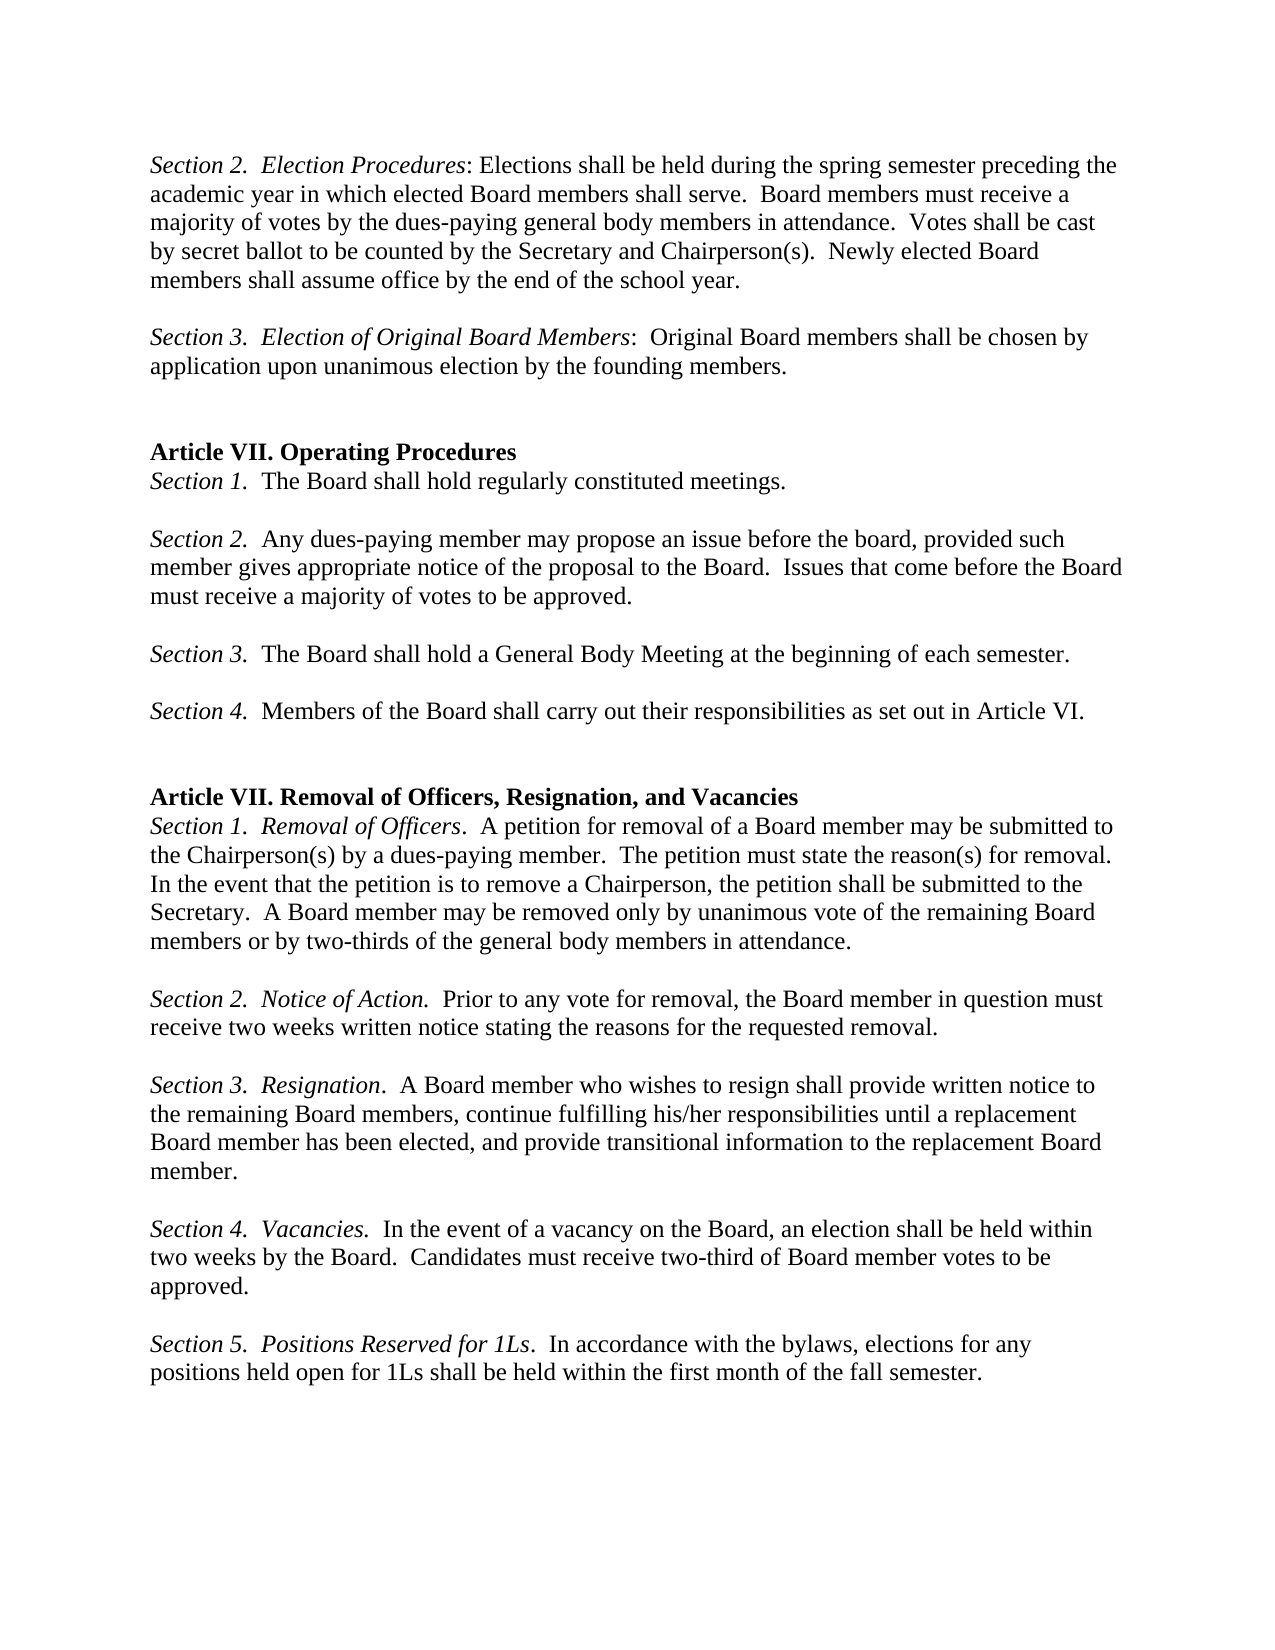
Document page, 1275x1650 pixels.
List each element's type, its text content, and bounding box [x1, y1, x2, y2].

text Section 2. Election Procedures: Elections shall be held during the spring semester preceding the academic year in which elected Board members shall serve. Board members must receive a majority of votes by the dues-paying general body members in attendance. Votes shall be cast by secret ballot to be counted by the Secretary and Chairperson(s). Newly elected Board members shall assume office by the end of the school year. [150, 150, 1125, 294]
text Article VII. Removal of Officers, Resignation, and Vacancies [150, 782, 1125, 811]
text Section 4. Members of the Board shall carry out their responsibilities as set out in Article VI. [150, 696, 1125, 725]
text Section 3. Resignation. A Board member who wishes to resign shall provide written notice to the remaining Board members, continue fulfilling his/her responsibilities until a replacement Board member has been elected, and provide transitional information to the replacement Board member. [150, 1070, 1125, 1185]
text Section 5. Positions Reserved for 1Ls. In accordance with the bylaws, elections for any positions held open for 1Ls shall be held within the first month of the fall semester. [150, 1329, 1125, 1386]
text Section 2. Any dues-paying member may propose an issue before the board, provided such member gives appropriate notice of the proposal to the Board. Issues that come before the Board must receive a majority of votes to be approved. [150, 524, 1125, 610]
text Section 1. Removal of Officers. A petition for removal of a Board member may be submitted to the Chairperson(s) by a dues-paying member. The petition must state the reason(s) for removal. In the event that the petition is to remove a Chairperson, the petition shall be submitted to the Secretary. A Board member may be removed only by unanimous vote of the remaining Board members or by two-thirds of the general body members in attendance. [150, 811, 1125, 955]
text Section 4. Vacancies. In the event of a vacancy on the Board, an election shall be held within two weeks by the Board. Candidates must receive two-third of Board member votes to be approved. [150, 1214, 1125, 1300]
text Section 1. The Board shall hold regularly constituted meetings. [150, 466, 1125, 495]
text Article VII. Operating Procedures [150, 437, 1125, 466]
text Section 3. Election of Original Board Members: Original Board members shall be chosen by application upon unanimous election by the founding members. [150, 322, 1125, 380]
text Section 3. The Board shall hold a General Body Meeting at the beginning of each semester. [150, 639, 1125, 667]
text Section 2. Notice of Action. Prior to any vote for removal, the Board member in question must receive two weeks written notice stating the reasons for the requested removal. [150, 984, 1125, 1041]
